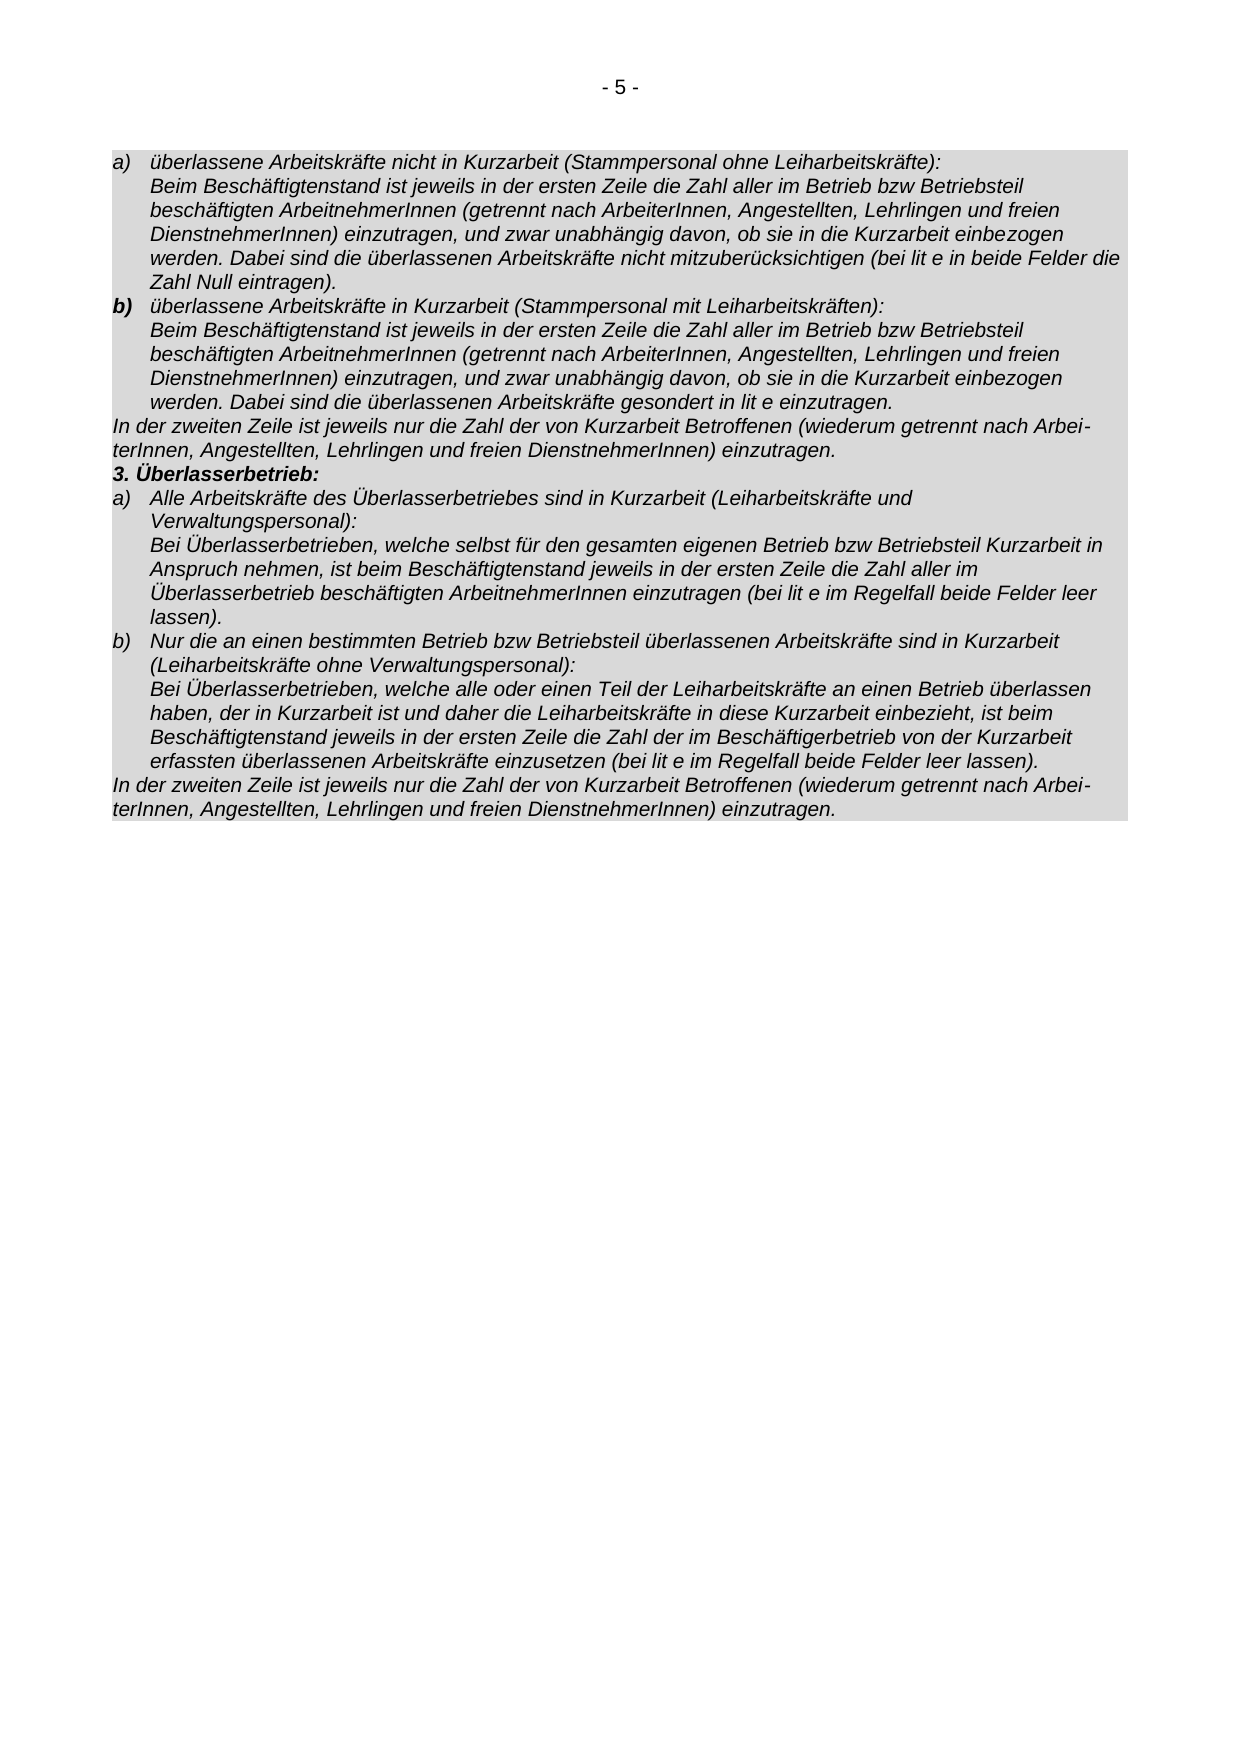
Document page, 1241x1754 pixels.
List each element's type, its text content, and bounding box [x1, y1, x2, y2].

list überlassene Arbeitskräfte in Kurzarbeit (Stammpersonal mit Leiharbeitskräften): Beim Beschäftigtenstand ist jeweils in der ersten Zeile die Zahl aller im Betrieb bzw Betriebsteil beschäftigten ArbeitnehmerInnen (getrennt nach ArbeiterInnen, Angestellten, Lehrlingen und freien DienstnehmerInnen) einzutragen, und zwar unabhängig davon, ob sie in die Kurzarbeit einbezogen werden. Dabei sind die überlassenen Arbeitskräfte gesondert in lit e einzutragen. [112, 294, 1128, 413]
list überlassene Arbeitskräfte nicht in Kurzarbeit (Stammpersonal ohne Leiharbeitskräfte): Beim Beschäftigtenstand ist jeweils in der ersten Zeile die Zahl aller im Betrieb bzw Betriebsteil beschäftigten ArbeitnehmerInnen (getrennt nach ArbeiterInnen, Angestellten, Lehrlingen und freien DienstnehmerInnen) einzutragen, und zwar unabhängig davon, ob sie in die Kurzarbeit einbezogen werden. Dabei sind die überlassenen Arbeitskräfte nicht mitzuberücksichtigen (bei lit e in beide Felder die Zahl Null eintragen). [112, 150, 1128, 294]
text In der zweiten Zeile ist jeweils nur die Zahl der von Kurzarbeit Betroffenen (wiederum getrennt nach ArbeiterInnen, Angestellten, Lehrlingen und freien DienstnehmerInnen) einzutragen. [112, 773, 1128, 821]
text In der zweiten Zeile ist jeweils nur die Zahl der von Kurzarbeit Betroffenen (wiederum getrennt nach ArbeiterInnen, Angestellten, Lehrlingen und freien DienstnehmerInnen) einzutragen. 3. Überlasserbetrieb: [112, 413, 1128, 485]
list Alle Arbeitskräfte des Überlasserbetriebes sind in Kurzarbeit (Leiharbeitskräfte und Verwaltungspersonal): Bei Überlasserbetrieben, welche selbst für den gesamten eigenen Betrieb bzw Betriebsteil Kurzarbeit in Anspruch nehmen, ist beim Beschäftigtenstand jeweils in der ersten Zeile die Zahl aller im Überlasserbetrieb beschäftigten ArbeitnehmerInnen einzutragen (bei lit e im Regelfall beide Felder leer lassen). [112, 485, 1128, 629]
list Nur die an einen bestimmten Betrieb bzw Betriebsteil überlassenen Arbeitskräfte sind in Kurzarbeit (Leiharbeitskräfte ohne Verwaltungspersonal): Bei Überlasserbetrieben, welche alle oder einen Teil der Leiharbeitskräfte an einen Betrieb überlassen haben, der in Kurzarbeit ist und daher die Leiharbeitskräfte in diese Kurzarbeit einbezieht, ist beim Beschäftigtenstand jeweils in der ersten Zeile die Zahl der im Beschäftigerbetrieb von der Kurzarbeit erfassten überlassenen Arbeitskräfte einzusetzen (bei lit e im Regelfall beide Felder leer lassen). [112, 629, 1128, 773]
